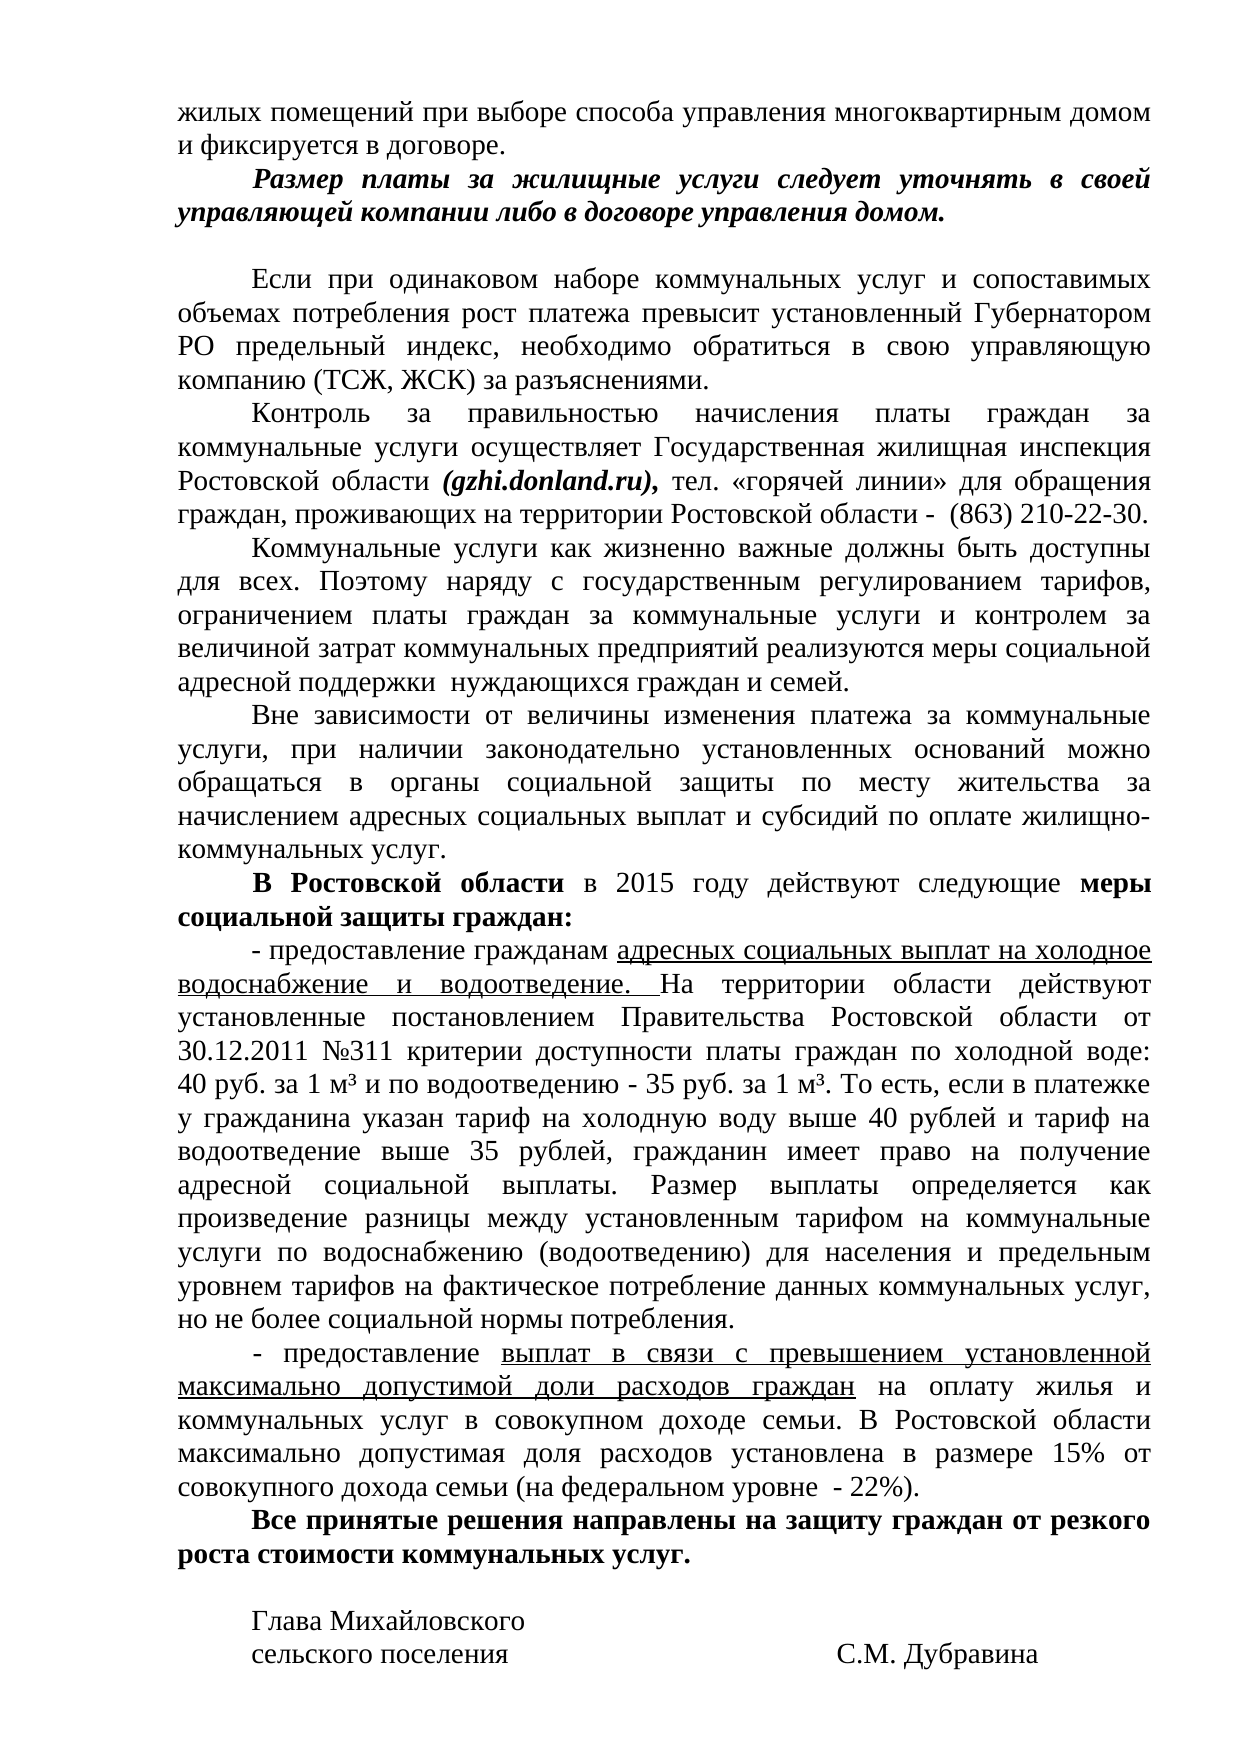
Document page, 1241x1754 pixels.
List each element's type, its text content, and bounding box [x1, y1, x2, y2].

text Если при одинаковом наборе коммунальных услуг и сопоставимых объемах потребления рост платежа превысит установленный Губернатором РО предельный индекс, необходимо обратиться в свою управляющую компанию (ТСЖ, ЖСК) за разъяснениями. [177, 261, 1152, 396]
text Размер платы за жилищные услуги следует уточнять в своей управляющей компании либо в договоре управления домом. [177, 161, 1152, 228]
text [177, 94, 1152, 161]
text сельского поселения С.М. Дубравина [177, 1637, 1152, 1670]
text В Ростовской области в 2015 году действуют следующие меры социальной защиты граждан: [177, 865, 1152, 932]
text Коммунальные услуги как жизненно важные должны быть доступны для всех. Поэтому наряду с государственным регулированием тарифов, ограничением платы граждан за коммунальные услуги и контролем за величиной затрат коммунальных предприятий реализуются меры социальной адресной поддержки нуждающихся граждан и семей. [177, 530, 1152, 697]
text - предоставление гражданам адресных социальных выплат на холодное водоснабжение и водоотведение. На территории области действуют установленные постановлением Правительства Ростовской области от 30.12.2011 №311 критерии доступности платы граждан по холодной воде: 40 руб. за и по водоотведению - 35 руб. за . То есть, если в платежке у гражданина указан тариф на холодную воду выше 40 рублей и тариф на водоотведение выше 35 рублей, гражданин имеет право на получение адресной социальной выплаты. Размер выплаты определяется как произведение разницы между установленным тарифом на коммунальные услуги по водоснабжению (водоотведению) для населения и предельным уровнем тарифов на фактическое потребление данных коммунальных услуг, но не более социальной нормы потребления. [177, 932, 1152, 1335]
text Все принятые решения направлены на защиту граждан от резкого роста стоимости коммунальных услуг. [177, 1502, 1152, 1569]
text - предоставление выплат в связи с превышением установленной максимально допустимой доли расходов граждан на оплату жилья и коммунальных услуг в совокупном доходе семьи. В Ростовской области максимально допустимая доля расходов установлена в размере 15% от совокупного дохода семьи (на федеральном уровне - 22%). [177, 1335, 1152, 1502]
text Глава Михайловского [177, 1603, 1152, 1637]
text Контроль за правильностью начисления платы граждан за коммунальные услуги осуществляет Государственная жилищная инспекция Ростовской области (gzhi.donland.ru), тел. «горячей линии» для обращения граждан, проживающих на территории Ростовской области - (863) 210-22-30. [177, 396, 1152, 530]
text Вне зависимости от величины изменения платежа за коммунальные услуги, при наличии законодательно установленных оснований можно обращаться в органы социальной защиты по месту жительства за начислением адресных социальных выплат и субсидий по оплате жилищно-коммунальных услуг. [177, 697, 1152, 865]
